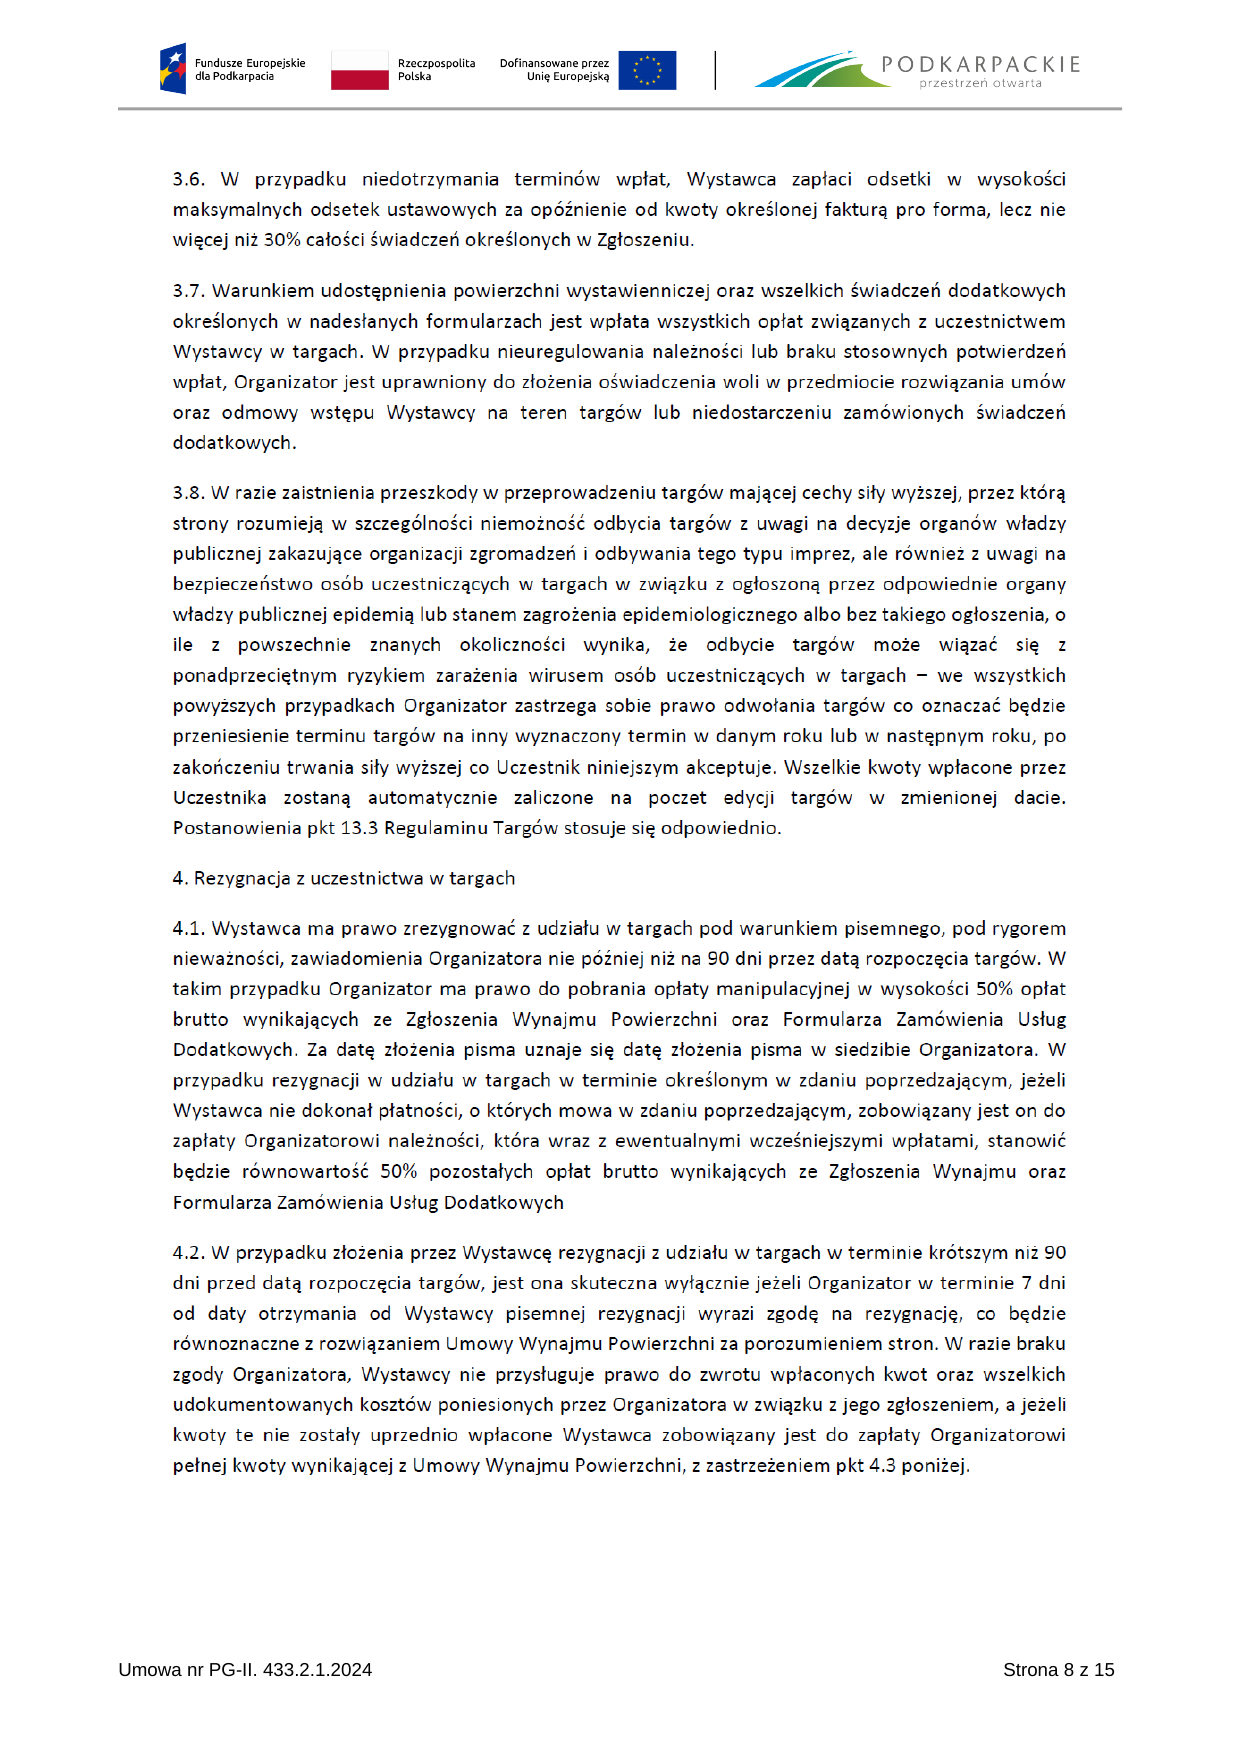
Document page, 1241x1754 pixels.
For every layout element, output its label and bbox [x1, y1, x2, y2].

picture [147, 29, 1093, 108]
picture [162, 161, 1078, 1508]
